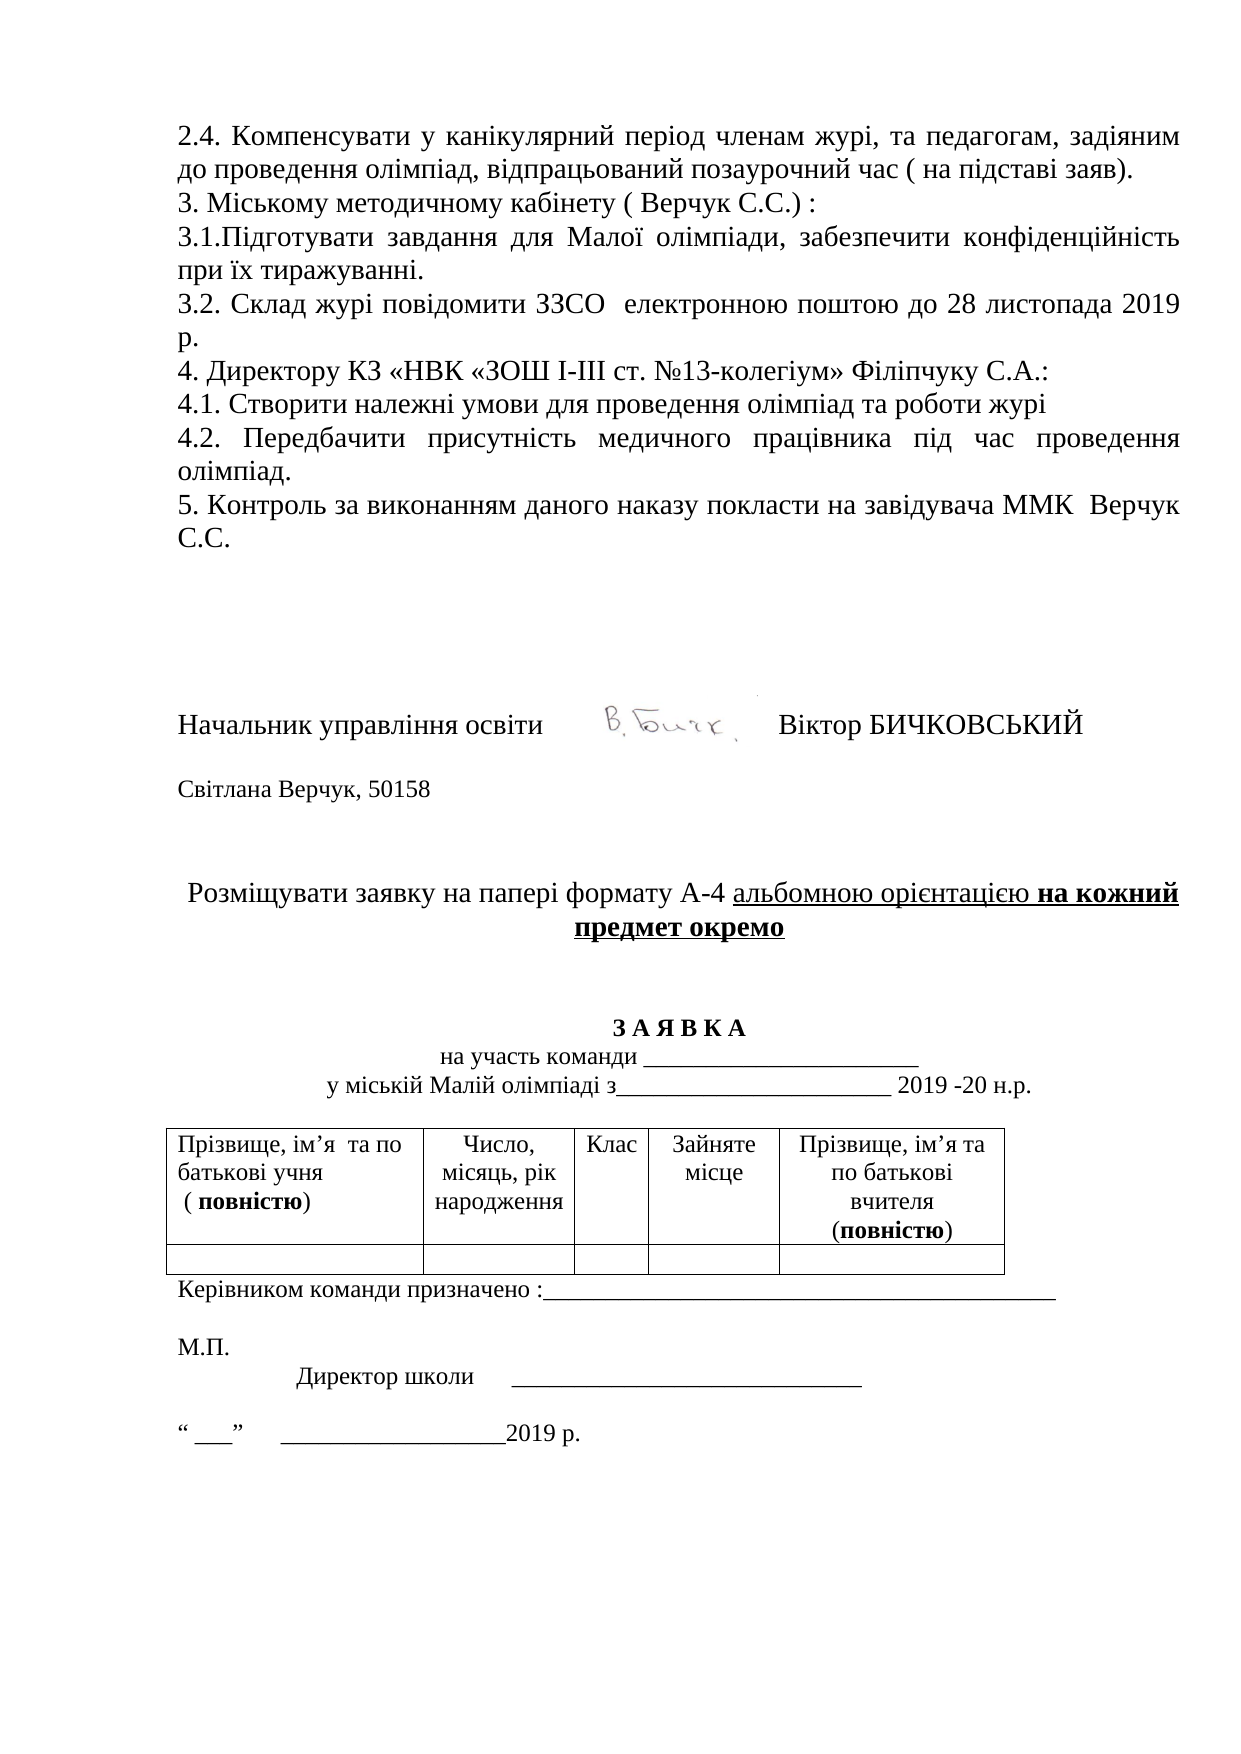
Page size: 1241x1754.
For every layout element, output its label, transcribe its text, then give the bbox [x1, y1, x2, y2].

text Директор школи ____________________________ [177, 1361, 1181, 1389]
table_cell [167, 1245, 423, 1273]
table_cell [780, 1245, 1004, 1273]
text 3.2. Склад журі повідомити ЗЗСО електронною поштою до 28 листопада 2019 р. [177, 286, 1181, 353]
text у міській Малій олімпіаді з______________________ 2019 -20 н.р. [177, 1070, 1181, 1099]
table_cell [424, 1245, 574, 1273]
text 4.2. Передбачити присутність медичного працівника під час проведення олімпіад. [177, 420, 1181, 487]
table_cell [575, 1245, 648, 1273]
subtitle Розміщувати заявку на папері формату А-4 альбомною орієнтацією на кожний предмет окремо [177, 875, 1181, 942]
table_header Прізвище, ім’я та по батькові вчителя (повністю) [780, 1129, 1004, 1244]
text 4. Директору КЗ «НВК «ЗОШ І-ІІІ ст. №13-колегіум» Філіпчуку С.А.: [177, 353, 1181, 386]
text Світлана Верчук, 50158 [177, 774, 1181, 803]
text М.П. [177, 1332, 1181, 1361]
text Керівником команди призначено :_________________________________________ [177, 1274, 1181, 1303]
text Начальник управління освіти Віктор БИЧКОВСЬКИЙ [177, 707, 595, 741]
text “ ___” __________________2019 р. [177, 1418, 1181, 1447]
table_header Клас [575, 1129, 648, 1244]
table_header Зайняте місце [649, 1129, 779, 1244]
table_header Число, місяць, рік народження [424, 1129, 574, 1244]
text Начальник управління освіти Віктор БИЧКОВСЬКИЙ [760, 707, 1181, 741]
list 2.4. Компенсувати у канікулярний період членам журі, та педагогам, задіяним до проведення олімпіад, відпрацьований позаурочний час ( на підставі заяв). [177, 118, 1181, 185]
text на участь команди ______________________ [177, 1041, 1181, 1070]
text 3. Міському методичному кабінету ( Верчук С.С.) : [177, 185, 1181, 219]
text 3.1.Підготувати завдання для Малої олімпіади, забезпечити конфіденційність при їх тиражуванні. [177, 219, 1181, 286]
picture [595, 695, 760, 754]
text 4.1. Створити належні умови для проведення олімпіад та роботи журі [177, 386, 1181, 420]
table_header Прізвище, ім’я та по батькові учня ( повністю) [167, 1129, 423, 1244]
text 5. Контроль за виконанням даного наказу покласти на завідувача ММК Верчук С.С. [177, 487, 1181, 554]
table_cell [649, 1245, 779, 1273]
subtitle З А Я В К А [177, 1013, 1181, 1041]
